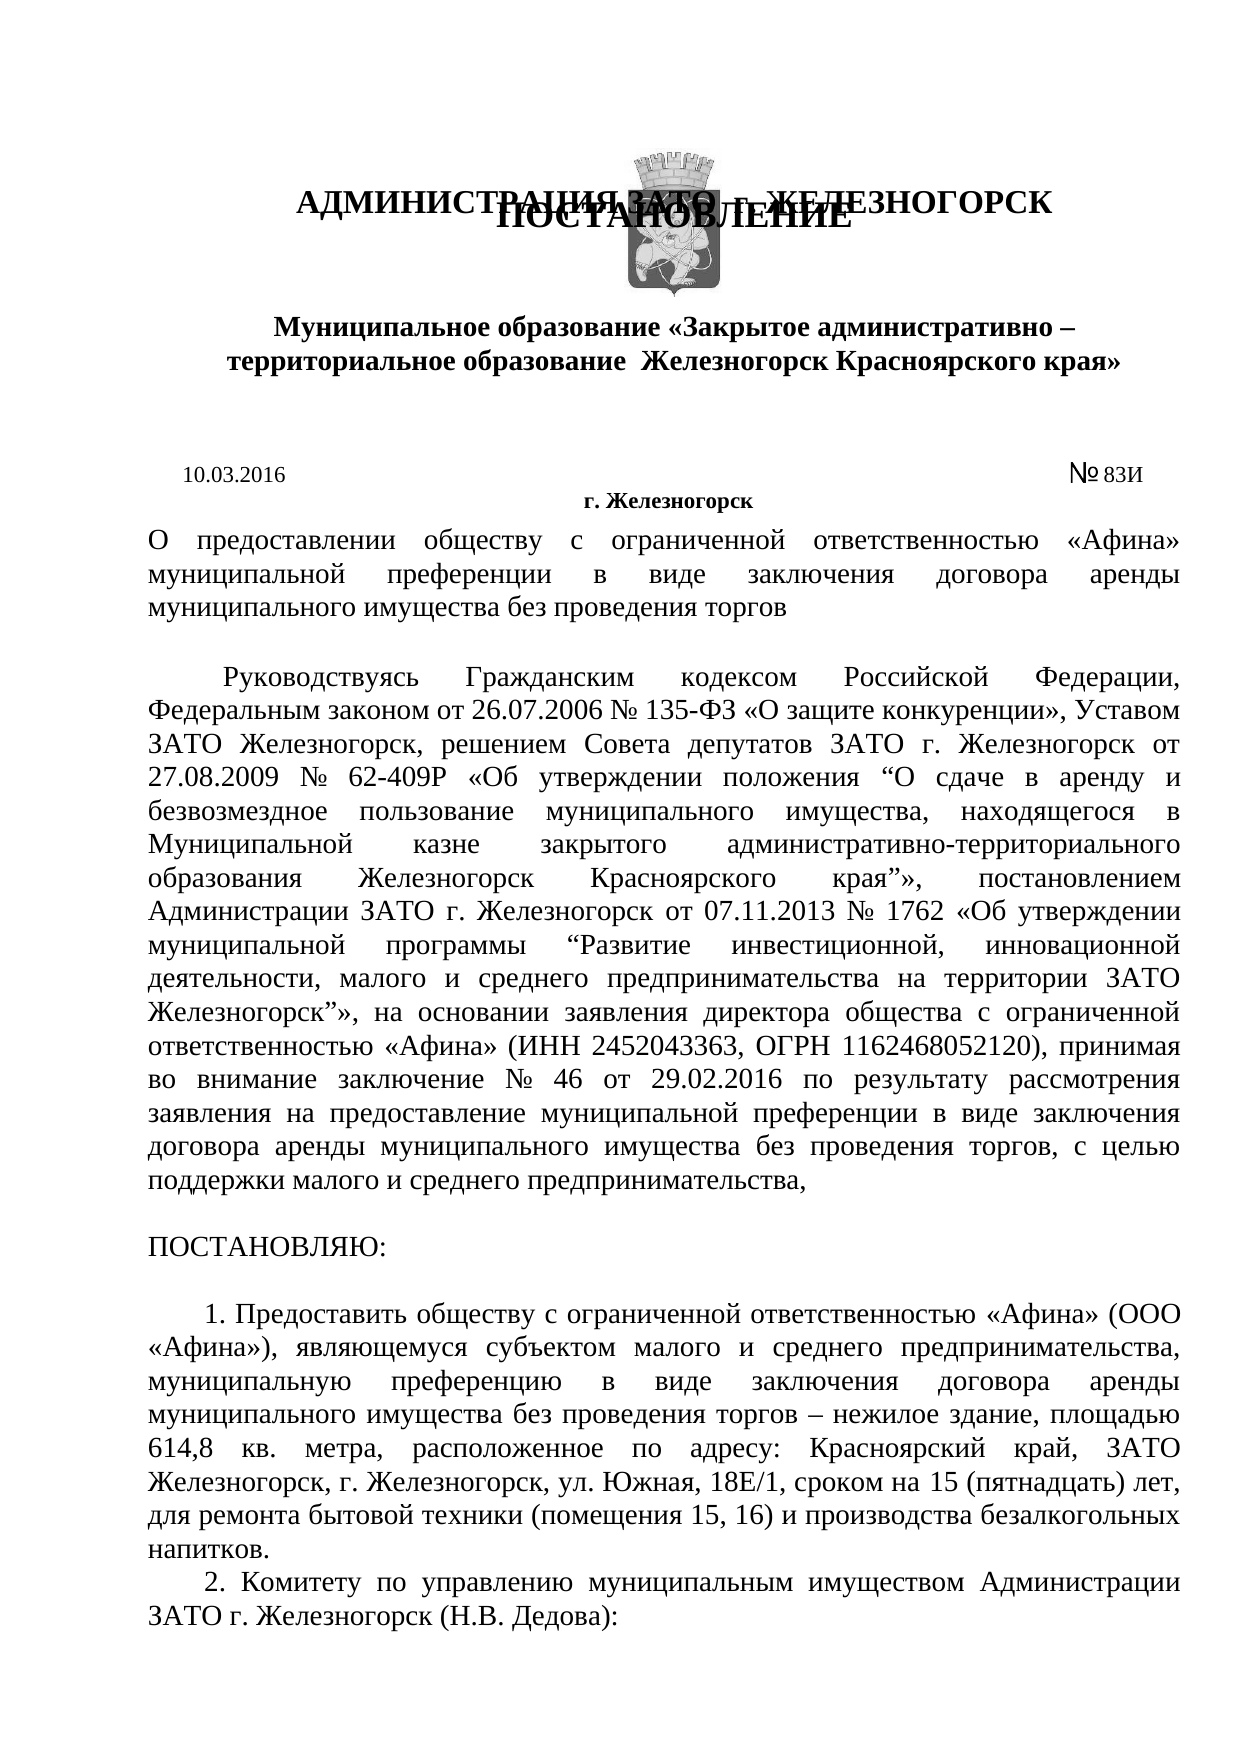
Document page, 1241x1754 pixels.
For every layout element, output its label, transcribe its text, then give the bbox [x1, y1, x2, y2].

text 10.03.2016 83И [165, 461, 1172, 488]
text 2. Комитету по управлению муниципальным имуществом Администрации ЗАТО г. Железногорск (Н.В. Дедова): [148, 1564, 1181, 1631]
text ПОСТАНОВЛЕНИЕ [158, 192, 1190, 235]
text Муниципальное образование «Закрытое административно – территориальное образование Железногорск Красноярского края» [158, 309, 1190, 376]
text ПОСТАНОВЛЯЮ: [148, 1229, 1181, 1262]
text Руководствуясь Гражданским кодексом Российской Федерации, Федеральным законом от 26.07.2006 № 135-ФЗ «О защите конкуренции», Уставом ЗАТО Железногорск, решением Совета депутатов ЗАТО г. Железногорск от 27.08.2009 № 62-409Р «Об утверждении положения “О сдаче в аренду и безвозмездное пользование муниципального имущества, находящегося в Муниципальной казне закрытого административно-территориального образования Железногорск Красноярского края”», постановлением Администрации ЗАТО г. Железногорск от 07.11.2013 № 1762 «Об утверждении муниципальной программы “Развитие инвестиционной, инновационной деятельности, малого и среднего предпринимательства на территории ЗАТО Железногорск”», на основании заявления директора общества с ограниченной ответственностью «Афина» (ИНН 2452043363, ОГРН 1162468052120), принимая во внимание заключение № 46 от 29.02.2016 по результату рассмотрения заявления на предоставление муниципальной преференции в виде заключения договора аренды муниципального имущества без проведения торгов, с целью поддержки малого и среднего предпринимательства, [148, 659, 1181, 1195]
text 1. Предоставить обществу с ограниченной ответственностью «Афина» (ООО «Афина»), являющемуся субъектом малого и среднего предпринимательства, муниципальную преференцию в виде заключения договора аренды муниципального имущества без проведения торгов – нежилое здание, площадью 614,8 кв. метра, расположенное по адресу: Красноярский край, ЗАТО Железногорск, г. Железногорск, ул. Южная, 18Е/1, сроком на 15 (пятнадцать) лет, для ремонта бытовой техники (помещения 15, 16) и производства безалкогольных напитков. [148, 1296, 1181, 1564]
text О предоставлении обществу с ограниченной ответственностью «Афина» муниципальной преференции в виде заключения договора аренды муниципального имущества без проведения торгов [148, 444, 1181, 623]
text г. Железногорск [165, 488, 1172, 514]
